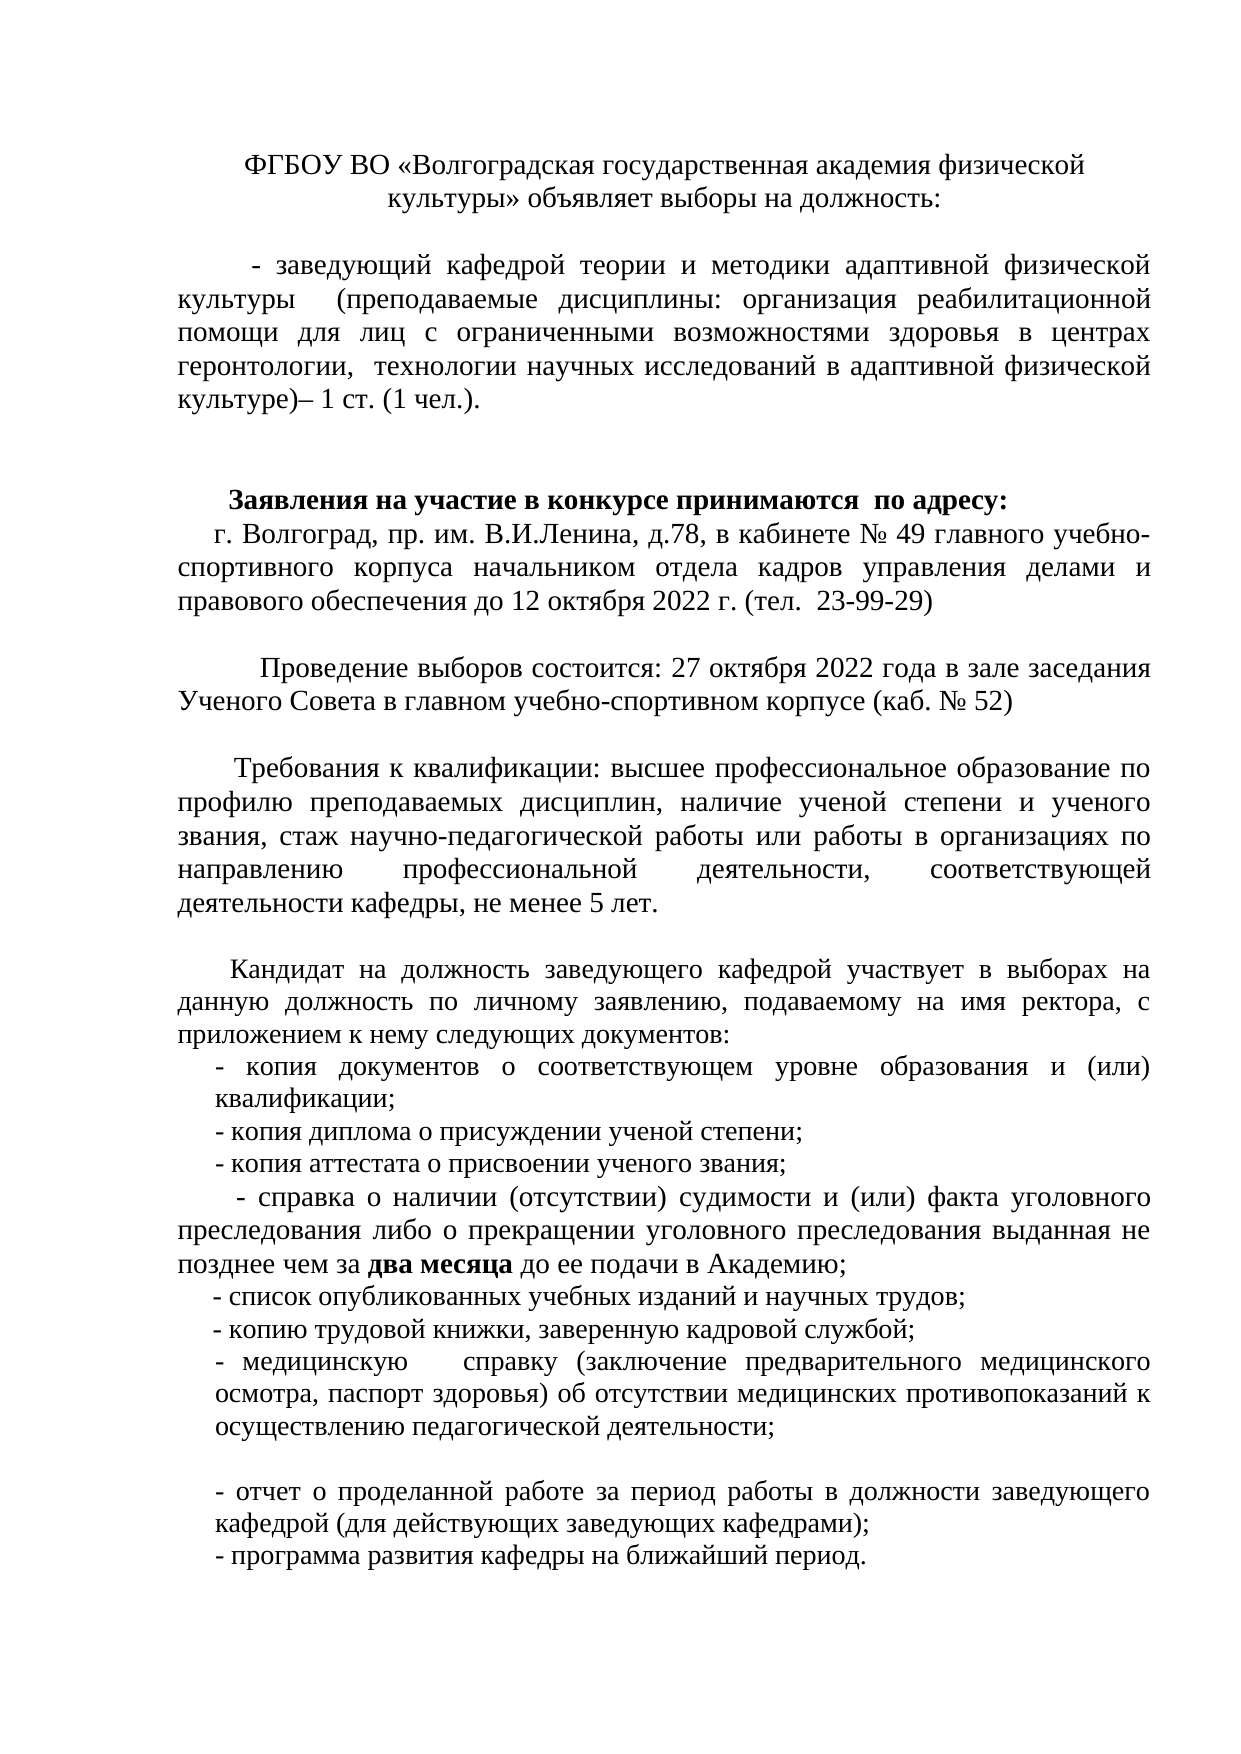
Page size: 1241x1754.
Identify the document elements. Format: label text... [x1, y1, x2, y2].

text Кандидат на должность заведующего кафедрой участвует в выборах на данную должность по личному заявлению, подаваемому на имя ректора, с приложением к нему следующих документов: [177, 952, 1152, 1049]
text ФГБОУ ВО «Волгоградская государственная академия физической культуры» объявляет выборы на должность: [177, 147, 1152, 214]
text - копия диплома о присуждении ученой степени; [215, 1114, 1152, 1146]
text - отчет о проделанной работе за период работы в должности заведующего кафедрой (для действующих заведующих кафедрами); [215, 1474, 1152, 1538]
text - справка о наличии (отсутствии) судимости и (или) факта уголовного преследования либо о прекращении уголовного преследования выданная не позднее чем за два месяца до ее подачи в Академию; [177, 1179, 1152, 1279]
text - медицинскую справку (заключение предварительного медицинского осмотра, паспорт здоровья) об отсутствии медицинских противопоказаний к осуществлению педагогической деятельности; [215, 1344, 1152, 1441]
text - заведующий кафедрой теории и методики адаптивной физической культуры (преподаваемые дисциплины: организация реабилитационной помощи для лиц с ограниченными возможностями здоровья в центрах геронтологии, технологии научных исследований в адаптивной физической культуре)– 1 ст. (1 чел.). [177, 247, 1152, 415]
text Заявления на участие в конкурсе принимаются по адресу: [177, 482, 1152, 516]
text Требования к квалификации: высшее профессиональное образование по профилю преподаваемых дисциплин, наличие ученой степени и ученого звания, стаж научно-педагогической работы или работы в организациях по направлению профессиональной деятельности, соответствующей деятельности кафедры, не менее 5 лет. [177, 751, 1152, 918]
text - копия аттестата о присвоении ученого звания; [215, 1146, 1152, 1179]
text - список опубликованных учебных изданий и научных трудов; [177, 1279, 1152, 1312]
text г. Волгоград, пр. им. В.И.Ленина, д.78, в кабинете № 49 главного учебно-спортивного корпуса начальником отдела кадров управления делами и правового обеспечения до 12 октября 2022 г. (тел. 23-99-29) [177, 516, 1152, 616]
text - программа развития кафедры на ближайший период. [215, 1538, 1152, 1571]
text - копия документов о соответствующем уровне образования и (или) квалификации; [215, 1049, 1152, 1114]
text Проведение выборов состоится: 27 октября 2022 года в зале заседания Ученого Совета в главном учебно-спортивном корпусе (каб. № 52) [177, 650, 1152, 717]
text - копию трудовой книжки, заверенную кадровой службой; [177, 1312, 1152, 1344]
